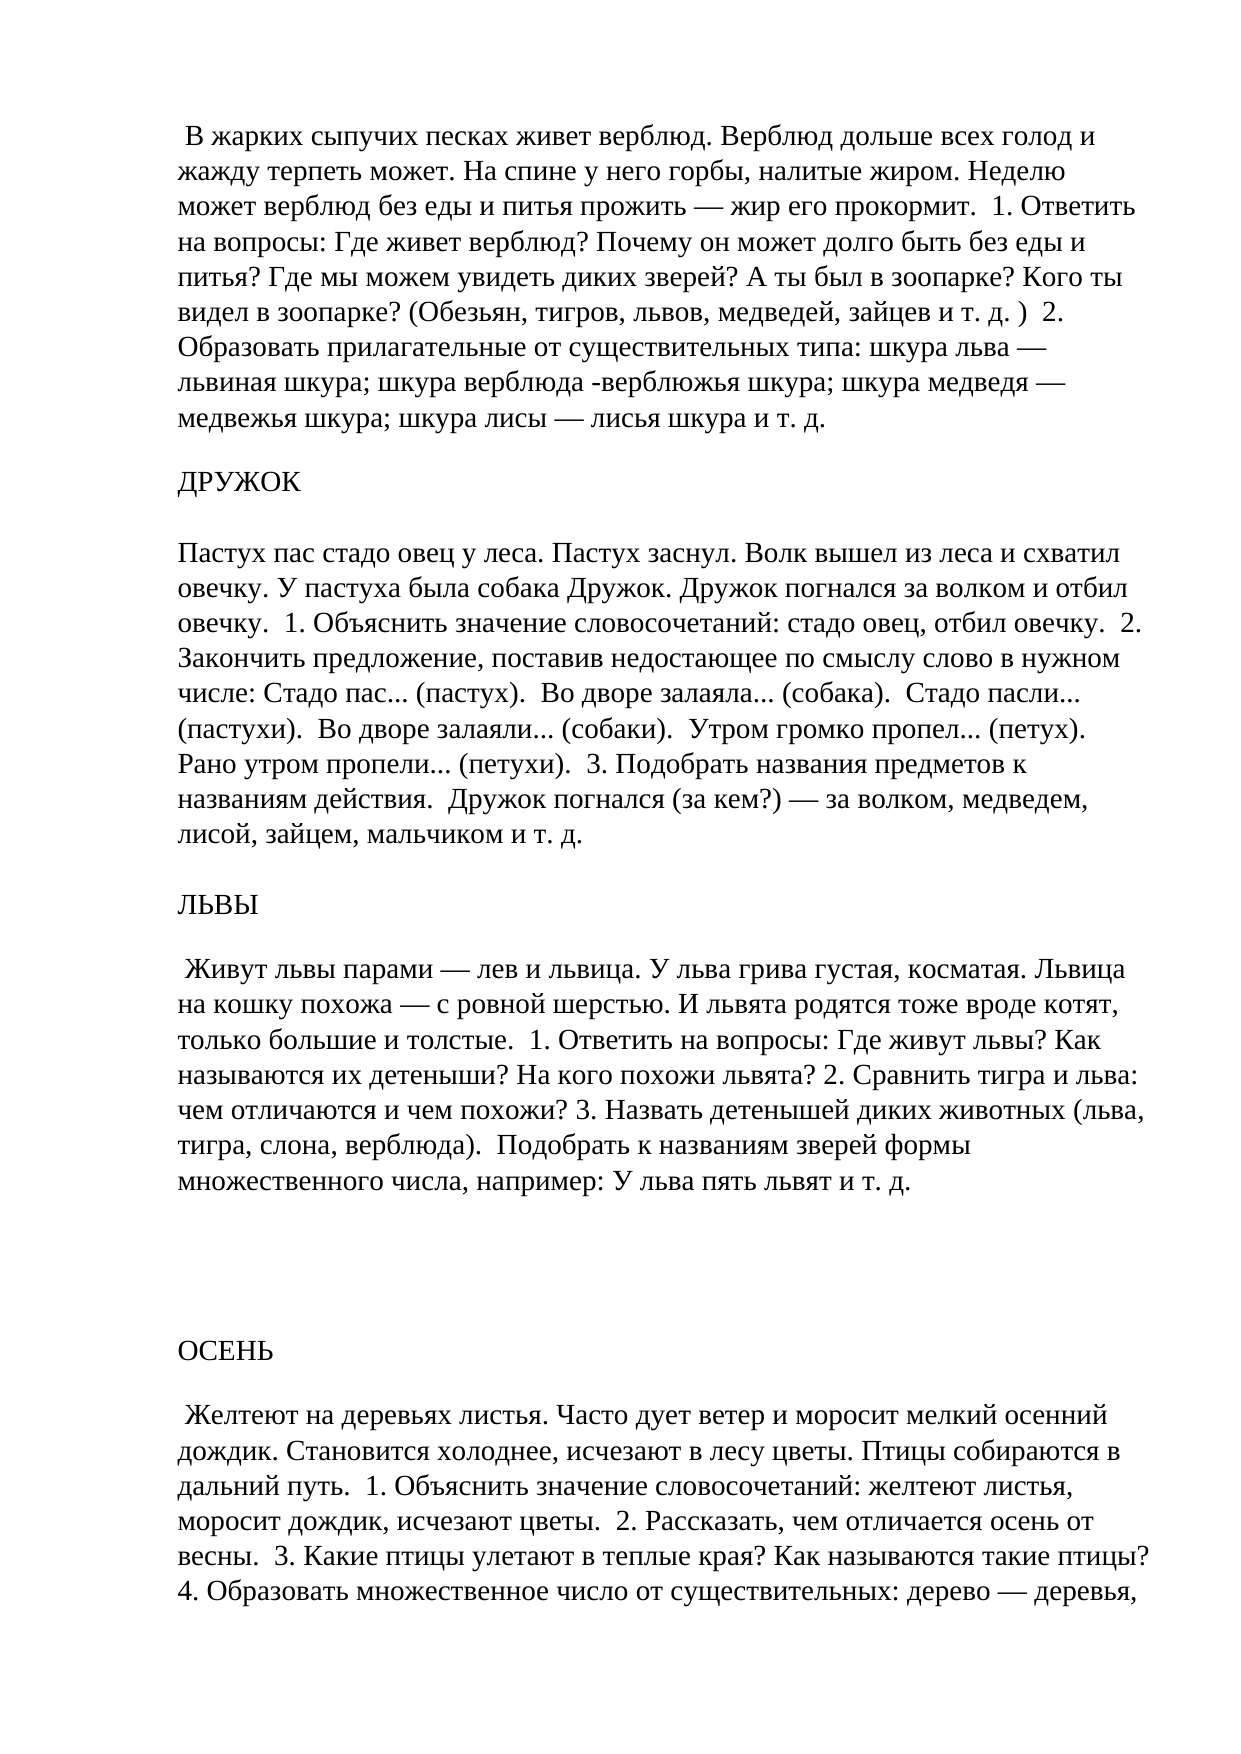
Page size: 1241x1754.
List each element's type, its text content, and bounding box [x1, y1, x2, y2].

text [177, 1397, 1152, 1607]
text ДРУЖОК [177, 464, 1152, 498]
text Пастух пас стадо овец у леса. Пастух заснул. Волк вышел из леса и схватил овечку. У пастуха была собака Дружок. Дружок погнался за волком и отбил овечку. 1. Объяснить значение словосочетаний: стадо овец, отбил овечку. 2. Закончить предложение, поставив недостающее по смыслу слово в нужном числе: Стадо пас... (пастух). Во дворе залаяла... (собака). Стадо пасли... (пастухи). Во дворе залаяли... (собаки). Утром громко пропел... (петух). Рано утром пропели... (петухи). 3. Подобрать названия предметов к названиям действия. Дружок погнался (за кем?) — за волком, медведем, лисой, зайцем, мальчиком и т. д. [177, 535, 1152, 850]
text ОСЕНЬ [177, 1333, 1152, 1366]
text ЛЬВЫ [177, 887, 1152, 920]
text Живут львы парами — лев и львица. У льва грива густая, косматая. Львица на кошку похожа — с ровной шерстью. И львята родятся тоже вроде котят, только большие и толстые. 1. Ответить на вопросы: Где живут львы? Как называются их детеныши? На кого похожи львята? 2. Сравнить тигра и льва: чем отличаются и чем похожи? 3. Назвать детенышей диких животных (льва, тигра, слона, верблюда). Подобрать к названиям зверей формы множественного числа, например: У льва пять львят и т. д. [177, 951, 1152, 1196]
text В жарких сыпучих песках живет верблюд. Верблюд дольше всех голод и жажду терпеть может. На спине у него горбы, налитые жиром. Неделю может верблюд без еды и питья прожить — жир его прокормит. 1. Ответить на вопросы: Где живет верблюд? Почему он может долго быть без еды и питья? Где мы можем увидеть диких зверей? А ты был в зоопарке? Кого ты видел в зоопарке? (Обезьян, тигров, львов, медведей, зайцев и т. д. ) 2. Образовать прилагательные от существительных типа: шкура льва — львиная шкура; шкура верблюда -верблюжья шкура; шкура медведя — медвежья шкура; шкура лисы — лисья шкура и т. д. [177, 118, 1152, 433]
